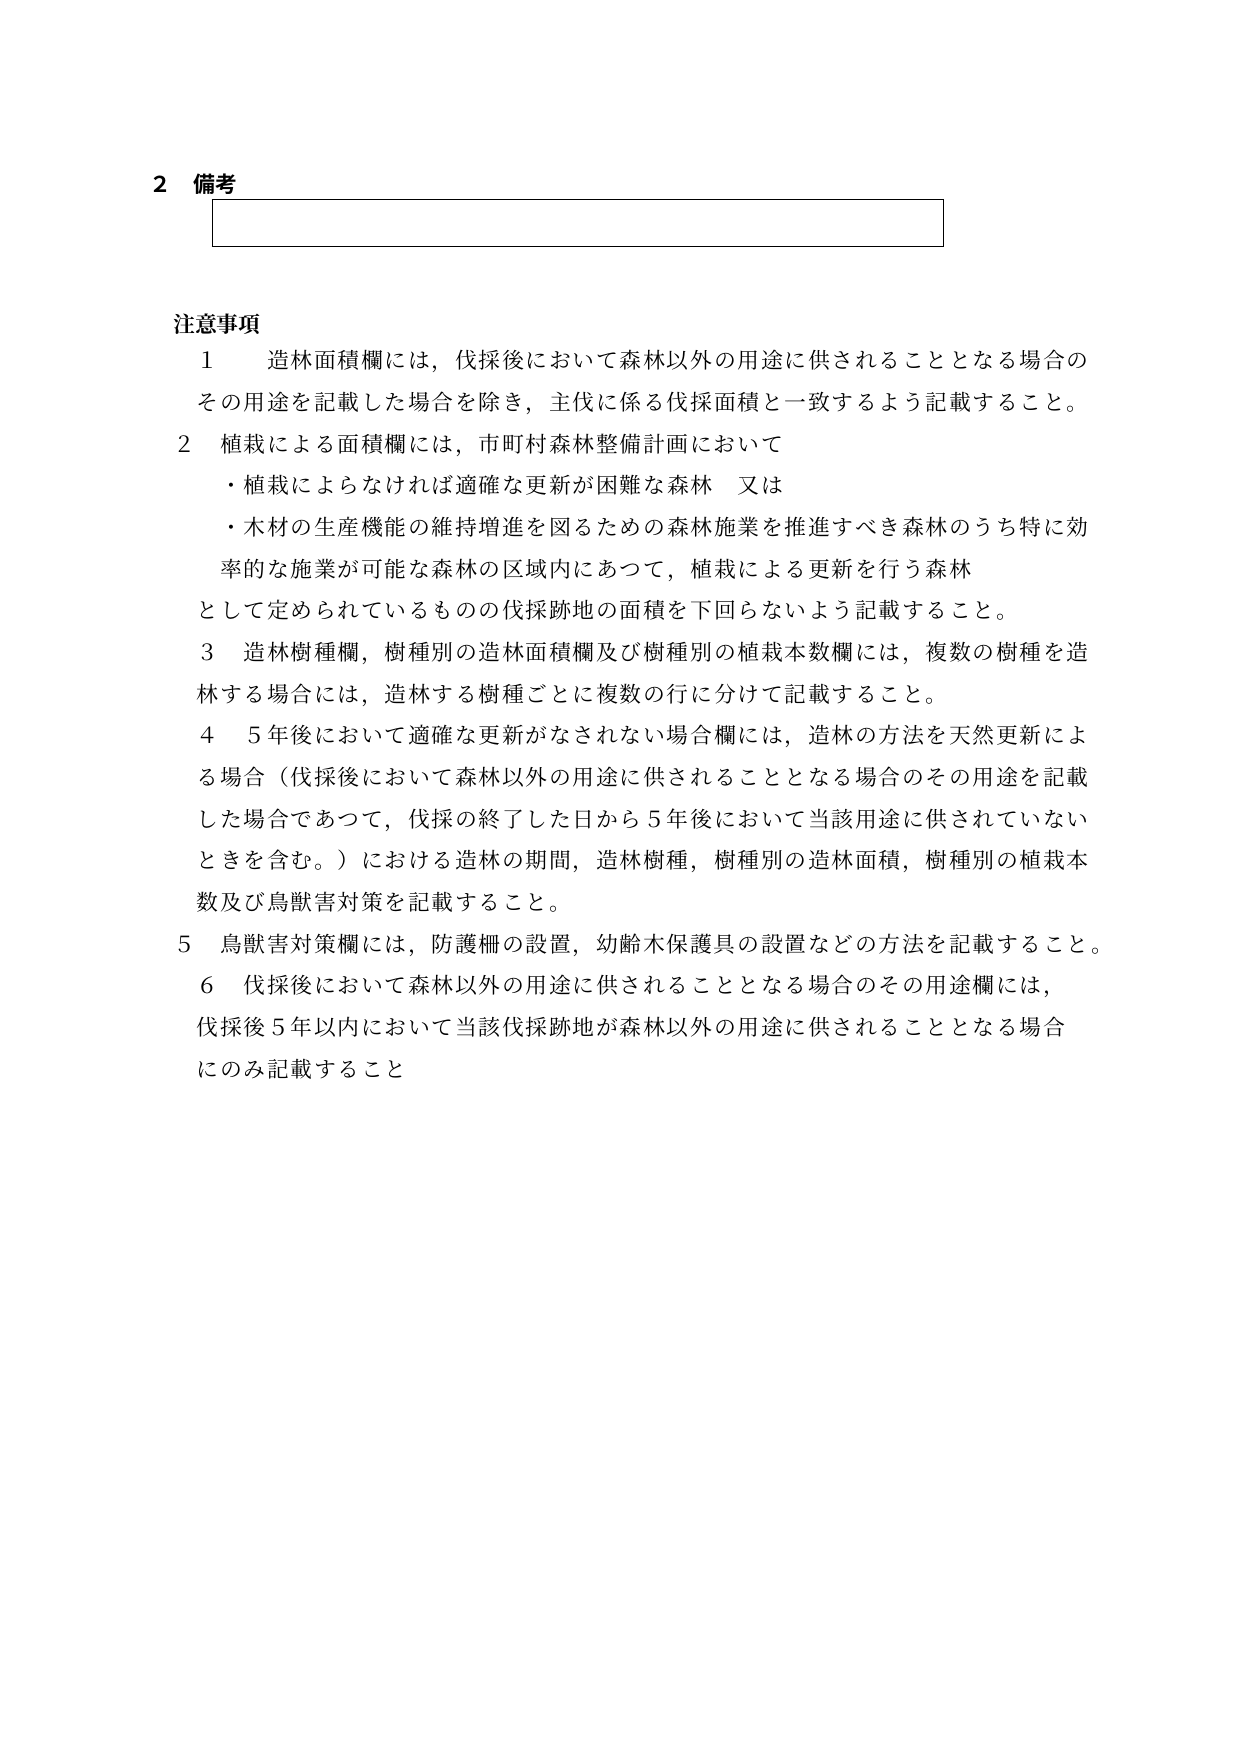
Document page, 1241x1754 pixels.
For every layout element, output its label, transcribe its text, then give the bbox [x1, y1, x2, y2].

text 注意事項 [173, 307, 1091, 338]
text ５ 鳥獣害対策欄には，防護柵の設置，幼齢木保護具の設置などの方法を記載すること。 [149, 922, 1091, 963]
text ３ 造林樹種欄，樹種別の造林面積欄及び樹種別の植栽本数欄には，複数の樹種を造林する場合には，造林する樹種ごとに複数の行に分けて記載すること。 [173, 630, 1091, 713]
text ４ ５年後において適確な更新がなされない場合欄には，造林の方法を天然更新による場合（伐採後において森林以外の用途に供されることとなる場合のその用途を記載した場合であつて，伐採の終了した日から５年後において当該用途に供されていないときを含む。）における造林の期間，造林樹種，樹種別の造林面積，樹種別の植栽本数及び鳥獣害対策を記載すること。 [173, 713, 1091, 922]
text ６ 伐採後において森林以外の用途に供されることとなる場合のその用途欄には，伐採後５年以内において当該伐採跡地が森林以外の用途に供されることとなる場合にのみ記載すること [173, 963, 1089, 1088]
text ２ 備考 [149, 167, 1091, 199]
text １ 造林面積欄には，伐採後において森林以外の用途に供されることとなる場合のその用途を記載した場合を除き，主伐に係る伐採面積と一致するよう記載すること。 [173, 338, 1091, 422]
text ・木材の生産機能の維持増進を図るための森林施業を推進すべき森林のうち特に効率的な施業が可能な森林の区域内にあつて，植栽による更新を行う森林 [197, 505, 1091, 588]
text ２ 植栽による面積欄には，市町村森林整備計画において [149, 422, 1091, 463]
text として定められているものの伐採跡地の面積を下回らないよう記載すること。 [149, 588, 1091, 630]
table_header [213, 200, 943, 246]
text ・植栽によらなければ適確な更新が困難な森林 又は [197, 463, 1091, 505]
